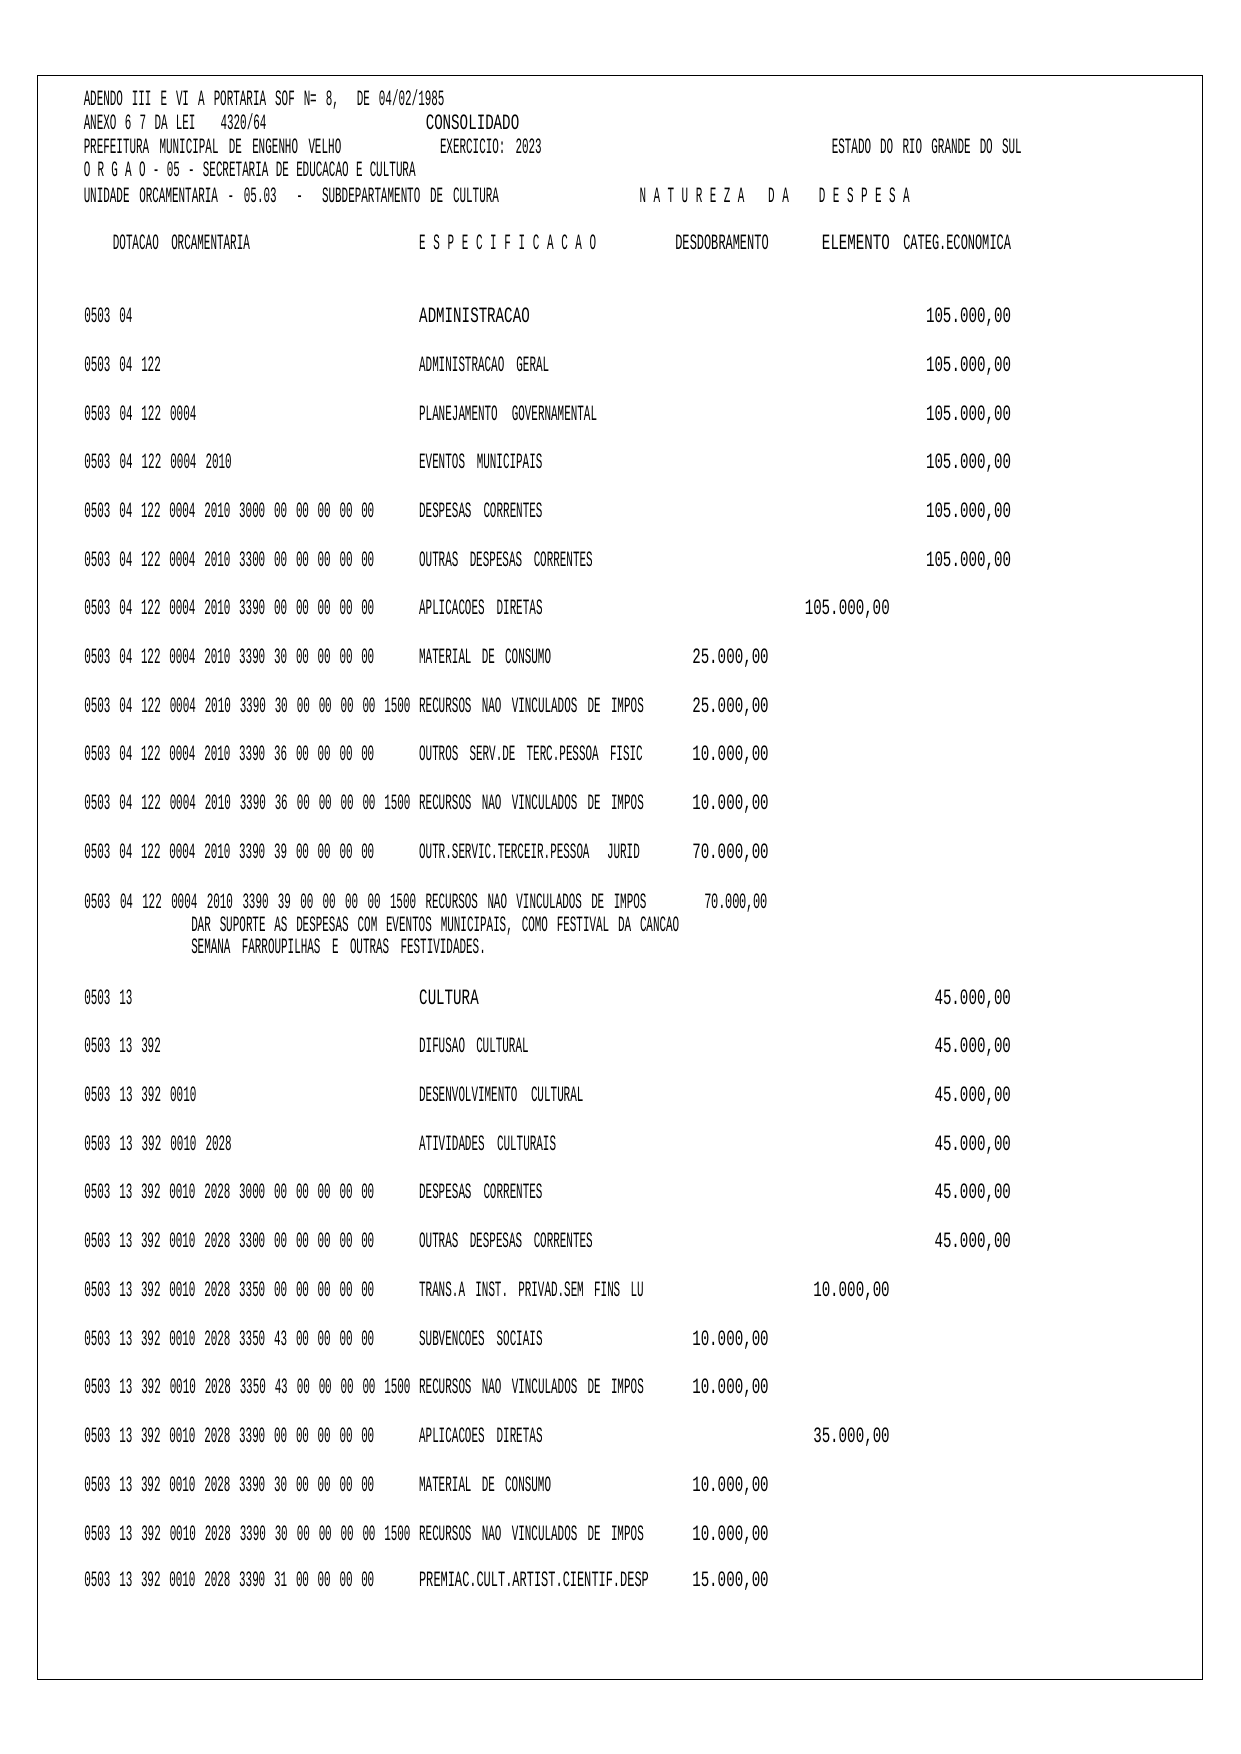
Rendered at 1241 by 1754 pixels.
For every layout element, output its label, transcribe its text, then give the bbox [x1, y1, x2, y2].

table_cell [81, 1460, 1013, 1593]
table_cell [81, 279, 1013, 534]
text ANEXO 6 7 DA LEI 4320/64 CONSOLIDADO [83, 110, 1203, 134]
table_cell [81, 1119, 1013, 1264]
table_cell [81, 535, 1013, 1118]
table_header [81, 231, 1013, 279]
text UNIDADE ORCAMENTARIA - 05.03 - SUBDEPARTAMENTO DE CULTURA N A T U R E Z A D A D E S P E S A [83, 183, 1203, 208]
text ADENDO III E VI A PORTARIA SOF N= 8, DE 04/02/1985 [83, 85, 1203, 110]
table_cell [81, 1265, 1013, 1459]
text PREFEITURA MUNICIPAL DE ENGENHO VELHO EXERCICIO: 2023 ESTADO DO RIO GRANDE DO SUL O R G A O - 05 - SECRETARIA DE EDUCACAO E CULTURA [83, 134, 1025, 183]
